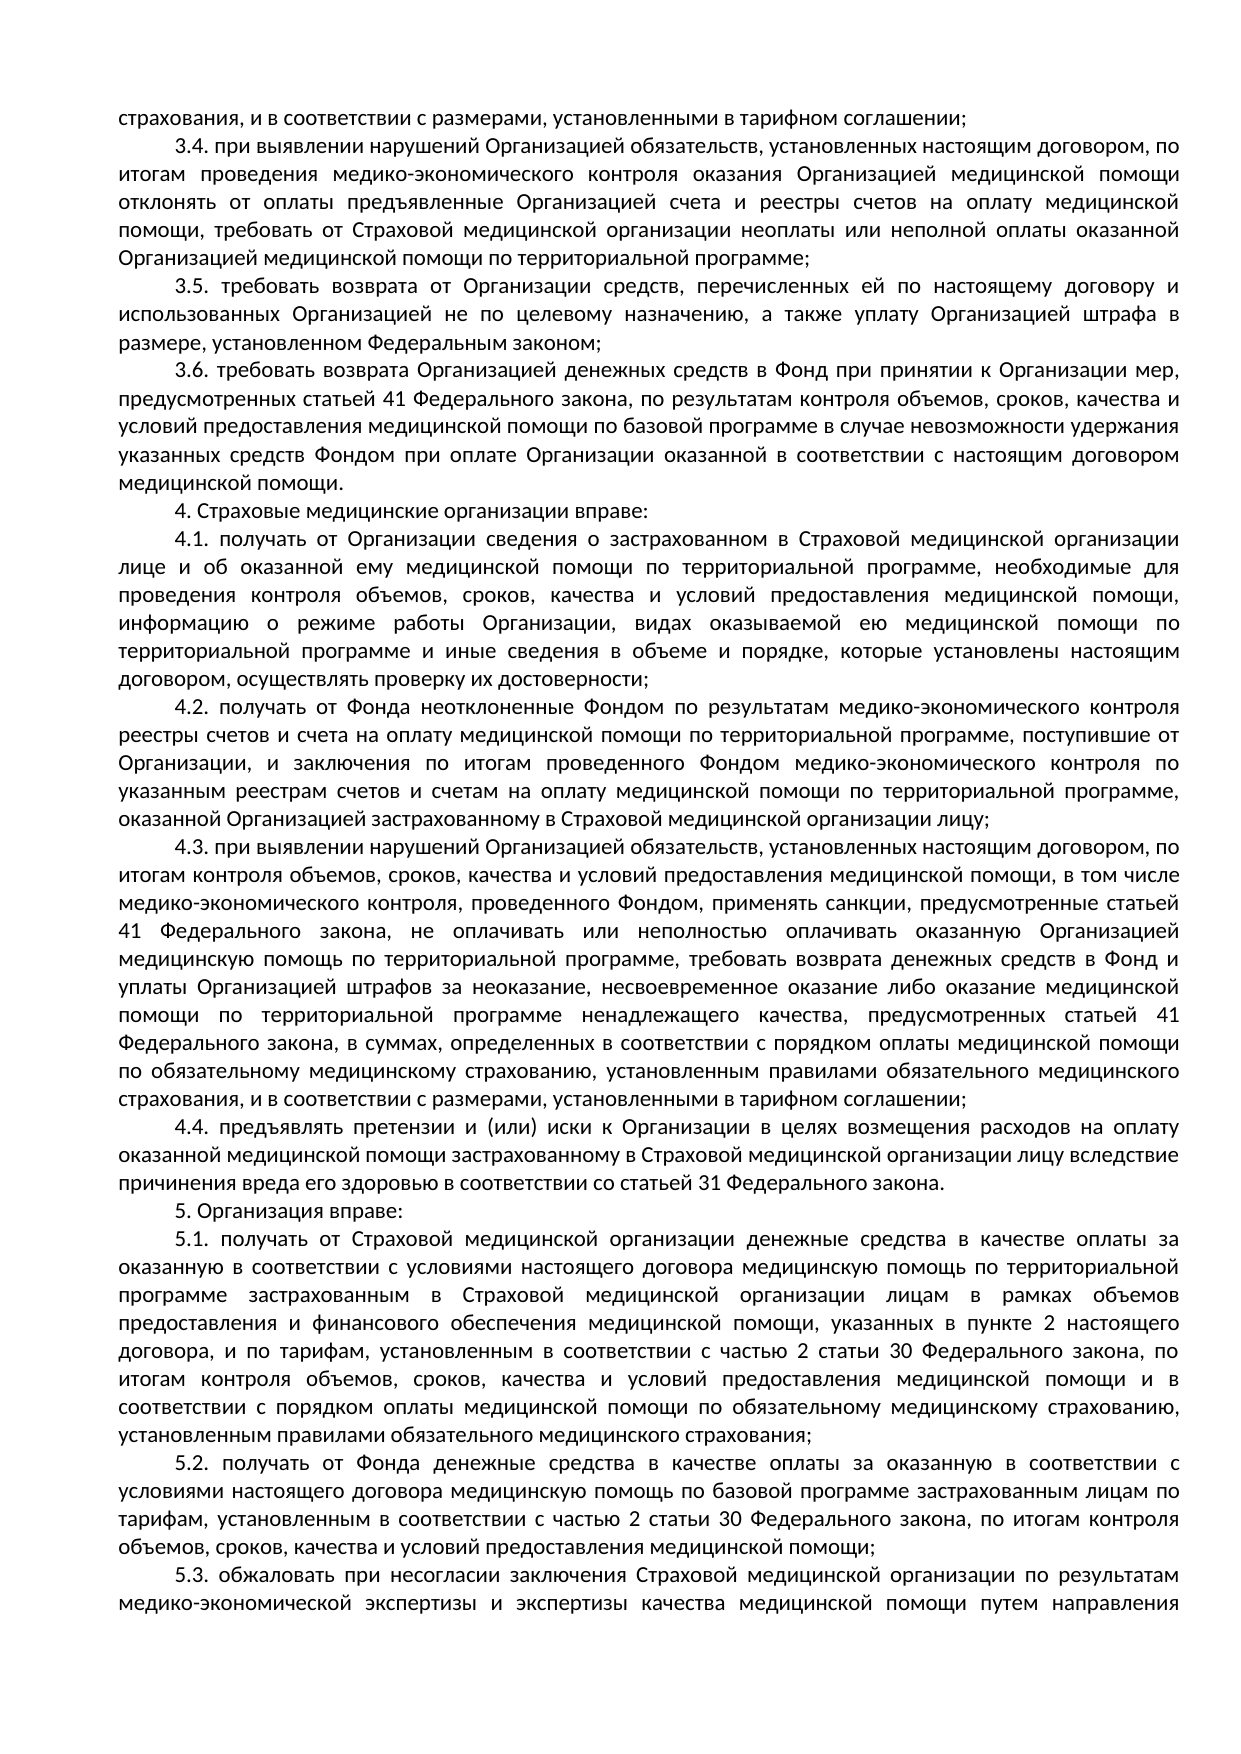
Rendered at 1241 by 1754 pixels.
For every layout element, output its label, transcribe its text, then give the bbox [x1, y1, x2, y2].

text 5. Организация вправе: [118, 1196, 1181, 1224]
text 4.4. предъявлять претензии и (или) иски к Организации в целях возмещения расходов на оплату оказанной медицинской помощи застрахованному в Страховой медицинской организации лицу вследствие причинения вреда его здоровью в соответствии со статьей 31 Федерального закона. [118, 1112, 1181, 1196]
text 5.1. получать от Страховой медицинской организации денежные средства в качестве оплаты за оказанную в соответствии с условиями настоящего договора медицинскую помощь по территориальной программе застрахованным в Страховой медицинской организации лицам в рамках объемов предоставления и финансового обеспечения медицинской помощи, указанных в пункте 2 настоящего договора, и по тарифам, установленным в соответствии с частью 2 статьи 30 Федерального закона, по итогам контроля объемов, сроков, качества и условий предоставления медицинской помощи и в соответствии с порядком оплаты медицинской помощи по обязательному медицинскому страхованию, установленным правилами обязательного медицинского страхования; [118, 1224, 1181, 1448]
text 4.2. получать от Фонда неотклоненные Фондом по результатам медико-экономического контроля реестры счетов и счета на оплату медицинской помощи по территориальной программе, поступившие от Организации, и заключения по итогам проведенного Фондом медико-экономического контроля по указанным реестрам счетов и счетам на оплату медицинской помощи по территориальной программе, оказанной Организацией застрахованному в Страховой медицинской организации лицу; [118, 692, 1181, 832]
text 3.6. требовать возврата Организацией денежных средств в Фонд при принятии к Организации мер, предусмотренных статьей 41 Федерального закона, по результатам контроля объемов, сроков, качества и условий предоставления медицинской помощи по базовой программе в случае невозможности удержания указанных средств Фондом при оплате Организации оказанной в соответствии с настоящим договором медицинской помощи. [118, 356, 1181, 496]
text 3.4. при выявлении нарушений Организацией обязательств, установленных настоящим договором, по итогам проведения медико-экономического контроля оказания Организацией медицинской помощи отклонять от оплаты предъявленные Организацией счета и реестры счетов на оплату медицинской помощи, требовать от Страховой медицинской организации неоплаты или неполной оплаты оказанной Организацией медицинской помощи по территориальной программе; [118, 131, 1181, 272]
text 4. Страховые медицинские организации вправе: [118, 496, 1181, 524]
text 3.5. требовать возврата от Организации средств, перечисленных ей по настоящему договору и использованных Организацией не по целевому назначению, а также уплату Организацией штрафа в размере, установленном Федеральным законом; [118, 272, 1181, 356]
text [118, 1561, 1181, 1617]
text 4.3. при выявлении нарушений Организацией обязательств, установленных настоящим договором, по итогам контроля объемов, сроков, качества и условий предоставления медицинской помощи, в том числе медико-экономического контроля, проведенного Фондом, применять санкции, предусмотренные статьей 41 Федерального закона, не оплачивать или неполностью оплачивать оказанную Организацией медицинскую помощь по территориальной программе, требовать возврата денежных средств в Фонд и уплаты Организацией штрафов за неоказание, несвоевременное оказание либо оказание медицинской помощи по территориальной программе ненадлежащего качества, предусмотренных статьей 41 Федерального закона, в суммах, определенных в соответствии с порядком оплаты медицинской помощи по обязательному медицинскому страхованию, установленным правилами обязательного медицинского страхования, и в соответствии с размерами, установленными в тарифном соглашении; [118, 832, 1181, 1112]
text 4.1. получать от Организации сведения о застрахованном в Страховой медицинской организации лице и об оказанной ему медицинской помощи по территориальной программе, необходимые для проведения контроля объемов, сроков, качества и условий предоставления медицинской помощи, информацию о режиме работы Организации, видах оказываемой ею медицинской помощи по территориальной программе и иные сведения в объеме и порядке, которые установлены настоящим договором, осуществлять проверку их достоверности; [118, 524, 1181, 692]
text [118, 103, 1181, 131]
text 5.2. получать от Фонда денежные средства в качестве оплаты за оказанную в соответствии с условиями настоящего договора медицинскую помощь по базовой программе застрахованным лицам по тарифам, установленным в соответствии с частью 2 статьи 30 Федерального закона, по итогам контроля объемов, сроков, качества и условий предоставления медицинской помощи; [118, 1448, 1181, 1561]
